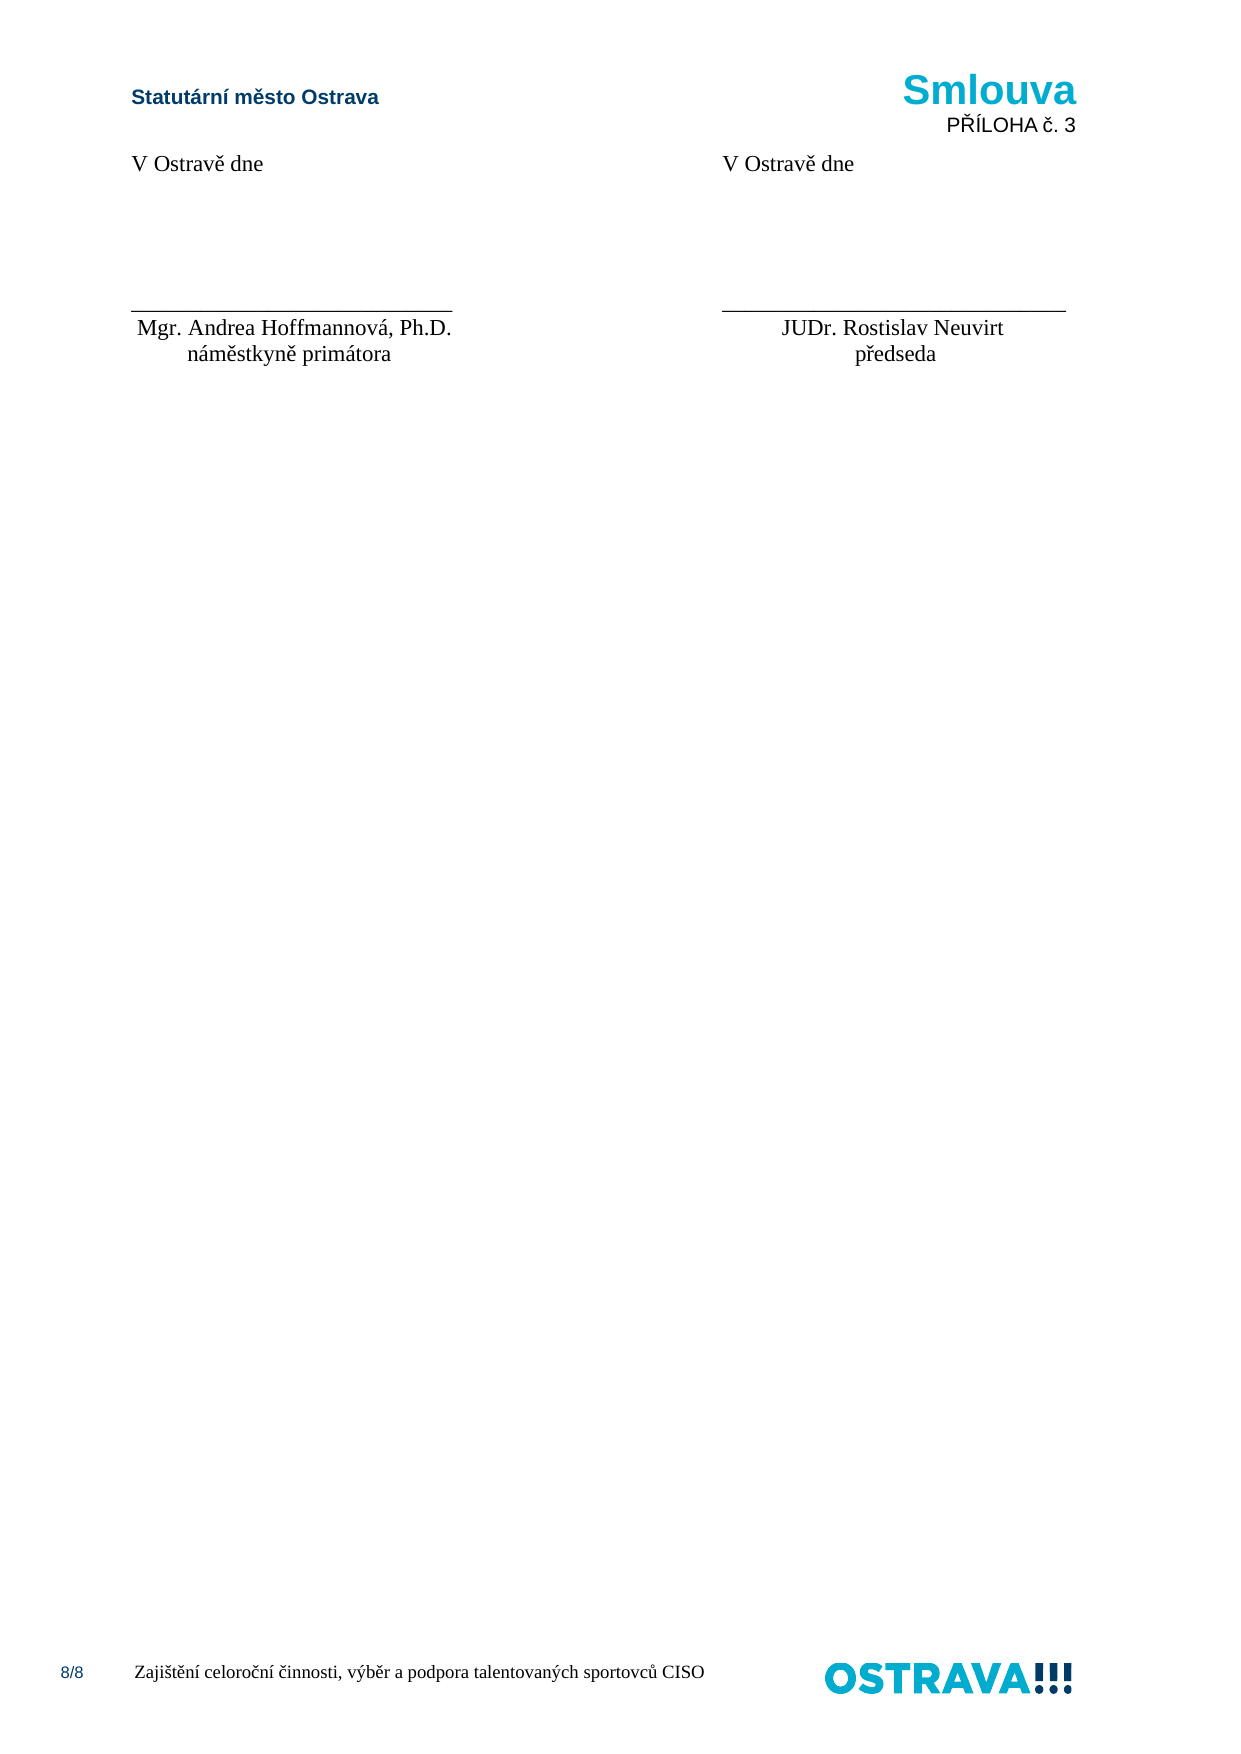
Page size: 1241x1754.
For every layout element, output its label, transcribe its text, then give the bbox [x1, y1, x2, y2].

subtitle V Ostravě dne V Ostravě dne [131, 150, 1125, 176]
text Mgr. Andrea Hoffmannová, Ph.D. JUDr. Rostislav Neuvirt [131, 314, 1125, 340]
picture [825, 1663, 1072, 1694]
text ____________________________ ______________________________ [131, 288, 1125, 314]
text náměstkyně primátora předseda [131, 340, 1125, 367]
